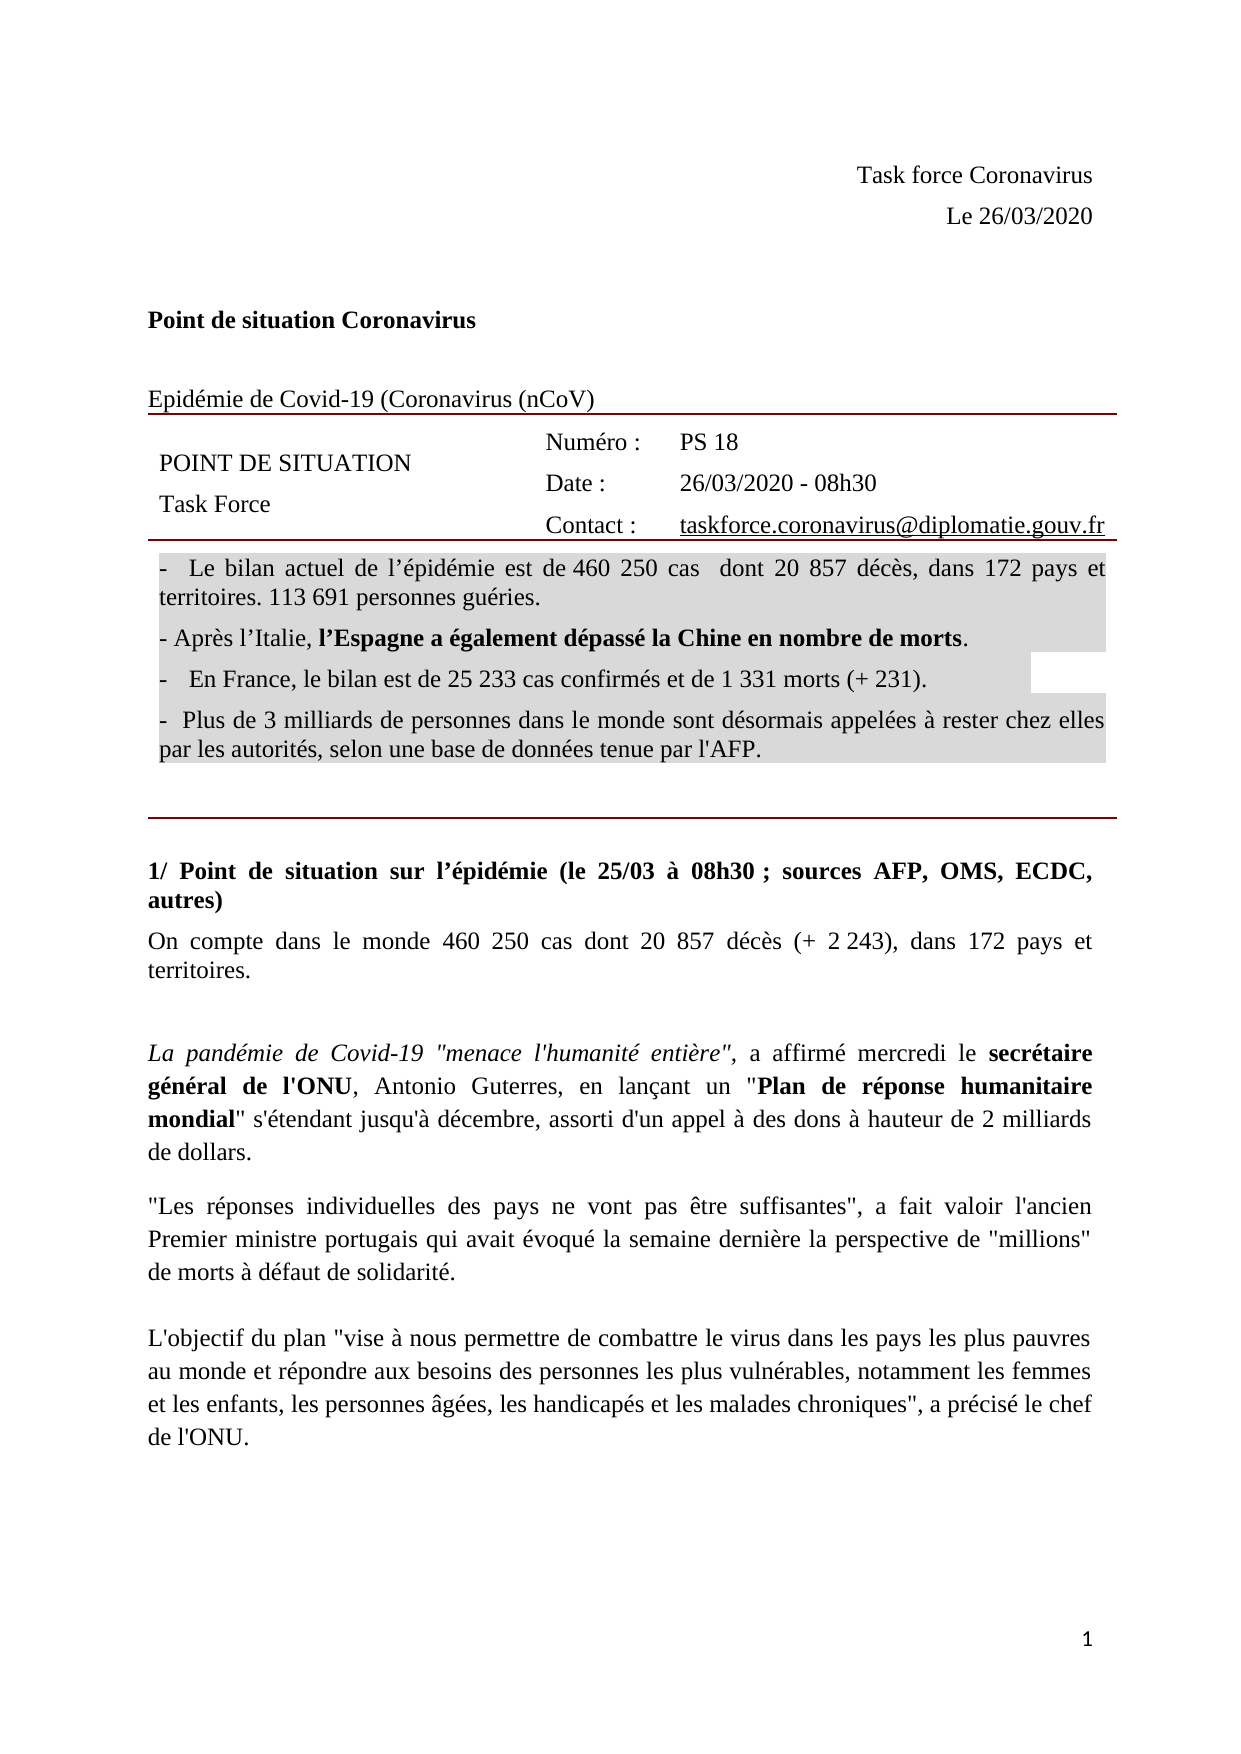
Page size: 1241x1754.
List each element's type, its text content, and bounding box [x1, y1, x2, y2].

table_header PS 18 26/03/2020 - 08h30 taskforce.coronavirus@diplomatie.gouv.fr [668, 415, 1117, 538]
text "Les réponses individuelles des pays ne vont pas être suffisantes", a fait valoir l'ancien Premier ministre portugais qui avait évoqué la semaine dernière la perspective de "millions" de morts à défaut de solidarité. L'objectif du plan "vise à nous permettre de combattre le virus dans les pays les plus pauvres au monde et répondre aux besoins des personnes les plus vulnérables, notamment les femmes et les enfants, les personnes âgées, les handicapés et les malades chroniques", a précisé le chef de l'ONU. [148, 1191, 1093, 1483]
title Epidémie de Covid-19 (Coronavirus (nCoV) [148, 384, 1093, 413]
table_header Numéro : Date : Contact : [534, 415, 668, 538]
text Point de situation Coronavirus [148, 305, 1093, 334]
text Le 26/03/2020 [148, 201, 1093, 230]
table_cell Le bilan actuel de l’épidémie est de 460 250 cas dont 20 857 décès, dans 172 pays et territoires. 113 691 personnes guéries. - Après l’Italie, l’Espagne a également dépassé la Chine en nombre de morts. En France, le bilan est de 25 233 cas confirmés et de 1 331 morts (+ 231). - Plus de 3 milliards de personnes dans le monde sont désormais appelées à rester chez elles par les autorités, selon une base de données tenue par l'AFP. [148, 541, 1117, 817]
text On compte dans le monde 460 250 cas dont 20 857 décès (+ 2 243), dans 172 pays et territoires. [148, 926, 1093, 984]
table_header POINT DE SITUATION Task Force [148, 415, 534, 538]
text 1/ Point de situation sur l’épidémie (le 25/03 à 08h30 ; sources AFP, OMS, ECDC, autres) [148, 856, 1093, 914]
text Task force Coronavirus [148, 160, 1093, 189]
text La pandémie de Covid-19 "menace l'humanité entière", a affirmé mercredi le secrétaire général de l'ONU, Antonio Guterres, en lançant un "Plan de réponse humanitaire mondial" s'étendant jusqu'à décembre, assorti d'un appel à des dons à hauteur de 2 milliards de dollars. [148, 1038, 1093, 1166]
